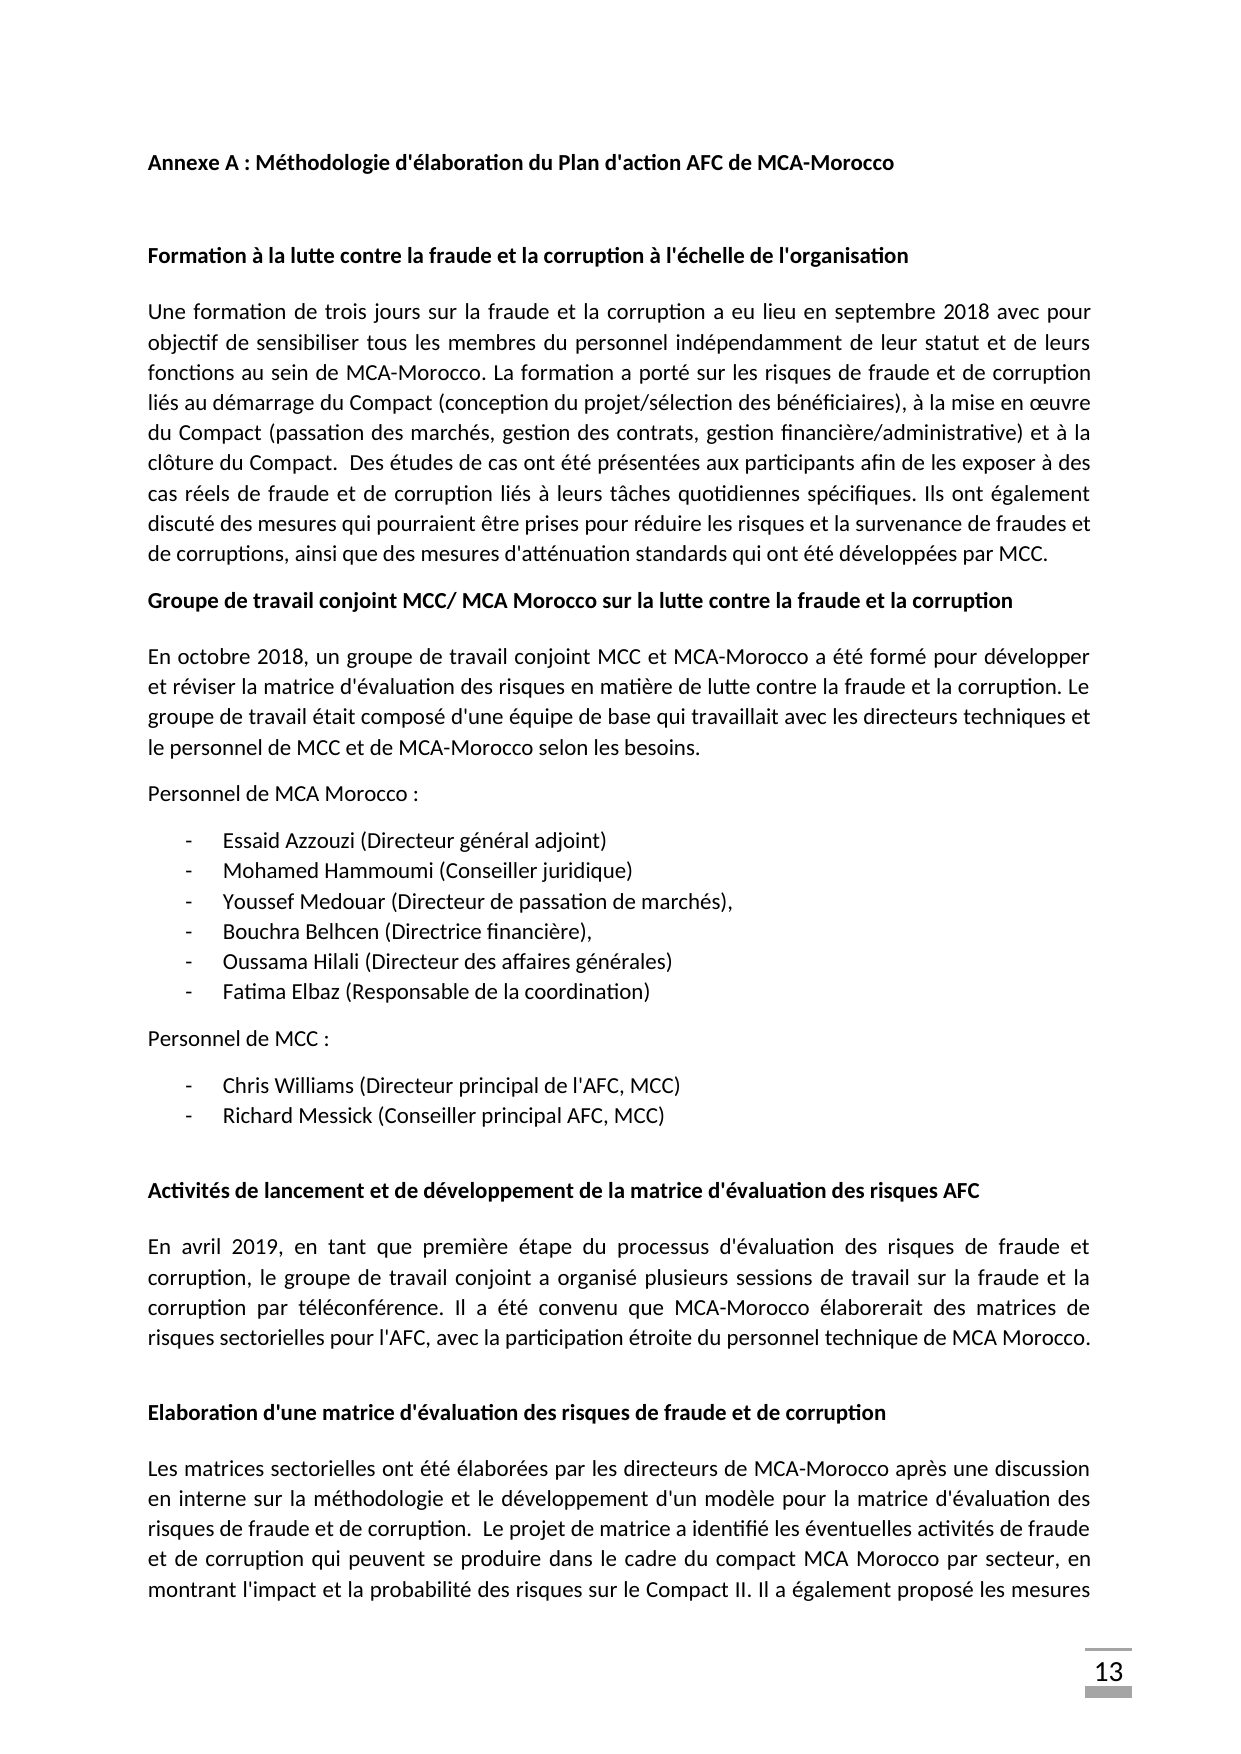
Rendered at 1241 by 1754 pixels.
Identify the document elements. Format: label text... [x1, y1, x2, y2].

text Activités de lancement et de développement de la matrice d'évaluation des risques AFC [148, 1176, 1092, 1204]
text Groupe de travail conjoint MCC/ MCA Morocco sur la lutte contre la fraude et la corruption [148, 586, 1092, 614]
list Mohamed Hammoumi (Conseiller juridique) [185, 857, 1092, 885]
list Essaid Azzouzi (Directeur général adjoint) [185, 826, 1092, 854]
text Une formation de trois jours sur la fraude et la corruption a eu lieu en septembre 2018 avec pour objectif de sensibiliser tous les membres du personnel indépendamment de leur statut et de leurs fonctions au sein de MCA-Morocco. La formation a porté sur les risques de fraude et de corruption liés au démarrage du Compact (conception du projet/sélection des bénéficiaires), à la mise en œuvre du Compact (passation des marchés, gestion des contrats, gestion financière/administrative) et à la clôture du Compact. Des études de cas ont été présentées aux participants afin de les exposer à des cas réels de fraude et de corruption liés à leurs tâches quotidiennes spécifiques. Ils ont également discuté des mesures qui pourraient être prises pour réduire les risques et la survenance de fraudes et de corruptions, ainsi que des mesures d'atténuation standards qui ont été développées par MCC. [148, 297, 1092, 567]
text Personnel de MCA Morocco : [148, 779, 1092, 808]
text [148, 1454, 1092, 1603]
text En octobre 2018, un groupe de travail conjoint MCC et MCA-Morocco a été formé pour développer et réviser la matrice d'évaluation des risques en matière de lutte contre la fraude et la corruption. Le groupe de travail était composé d'une équipe de base qui travaillait avec les directeurs techniques et le personnel de MCC et de MCA-Morocco selon les besoins. [148, 642, 1092, 761]
text Annexe A : Méthodologie d'élaboration du Plan d'action AFC de MCA-Morocco [148, 148, 1092, 176]
text Elaboration d'une matrice d'évaluation des risques de fraude et de corruption [148, 1398, 1092, 1426]
text En avril 2019, en tant que première étape du processus d'évaluation des risques de fraude et corruption, le groupe de travail conjoint a organisé plusieurs sessions de travail sur la fraude et la corruption par téléconférence. Il a été convenu que MCA-Morocco élaborerait des matrices de risques sectorielles pour l'AFC, avec la participation étroite du personnel technique de MCA Morocco. [148, 1232, 1092, 1351]
list Fatima Elbaz (Responsable de la coordination) [185, 977, 1092, 1006]
list Youssef Medouar (Directeur de passation de marchés), [185, 887, 1092, 915]
list Oussama Hilali (Directeur des affaires générales) [185, 947, 1092, 975]
list Bouchra Belhcen (Directrice financière), [185, 917, 1092, 945]
list Chris Williams (Directeur principal de l'AFC, MCC) [185, 1071, 1092, 1099]
text Formation à la lutte contre la fraude et la corruption à l'échelle de l'organisation [148, 241, 1092, 269]
list Richard Messick (Conseiller principal AFC, MCC) [185, 1101, 1092, 1129]
text Personnel de MCC : [148, 1024, 1092, 1052]
